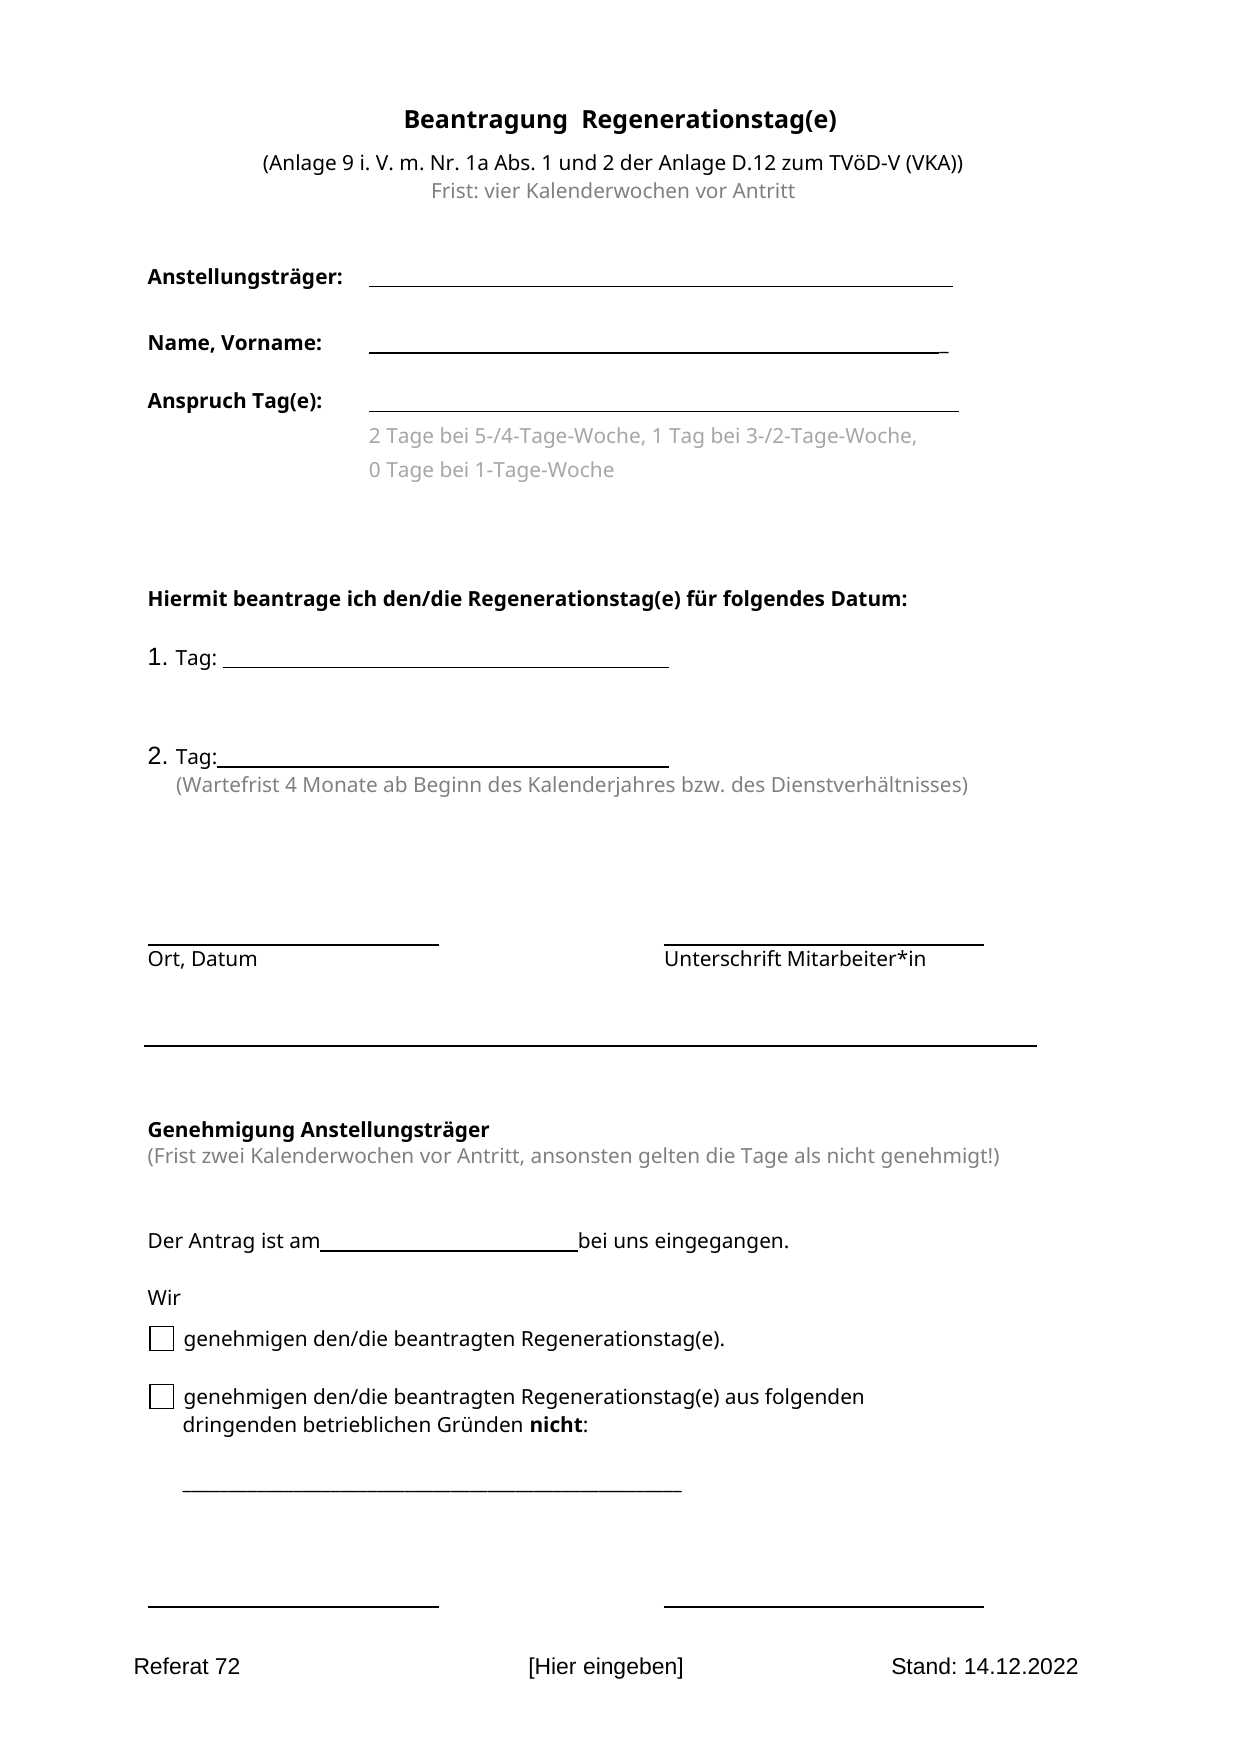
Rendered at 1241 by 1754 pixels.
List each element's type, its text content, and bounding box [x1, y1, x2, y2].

list Tag: (Wartefrist 4 Monate ab Beginn des Kalenderjahres bzw. des Dienstverhältnisses) [147, 741, 1098, 799]
text (Anlage 9 i. V. m. Nr. 1a Abs. 1 und 2 der Anlage D.12 zum TVöD-V (VKA)) Frist: vier Kalenderwochen vor Antritt [133, 148, 1093, 205]
text genehmigen den/die beantragten Regenerationstag(e) aus folgenden dringenden betrieblichen Gründen nicht: ______________________________________________________ [182, 1382, 956, 1496]
text (Frist zwei Kalenderwochen vor Antritt, ansonsten gelten die Tage als nicht genehmigt!) [147, 1143, 1098, 1169]
text genehmigen den/die beantragten Regenerationstag(e). [183, 1324, 1098, 1352]
text Der Antrag ist am bei uns eingegangen. [147, 1226, 1098, 1254]
text Ort, Datum Unterschrift Mitarbeiter*in [147, 942, 1098, 972]
text Wir [147, 1283, 1098, 1311]
text Anspruch Tag(e): [147, 386, 1098, 415]
subtitle Genehmigung Anstellungsträger [147, 1114, 1098, 1143]
text 2 Tage bei 5-/4-Tage-Woche, 1 Tag bei 3-/2-Tage-Woche, [369, 421, 1098, 449]
text 0 Tage bei 1-Tage-Woche [369, 455, 1098, 484]
text Beantragung Regenerationstag(e) [393, 101, 847, 136]
list Tag: [147, 642, 1098, 671]
subtitle Hiermit beantrage ich den/die Regenerationstag(e) für folgendes Datum: [147, 584, 1098, 612]
text Anstellungsträger: [147, 262, 1098, 290]
subtitle Name, Vorname: _ [147, 328, 1098, 357]
